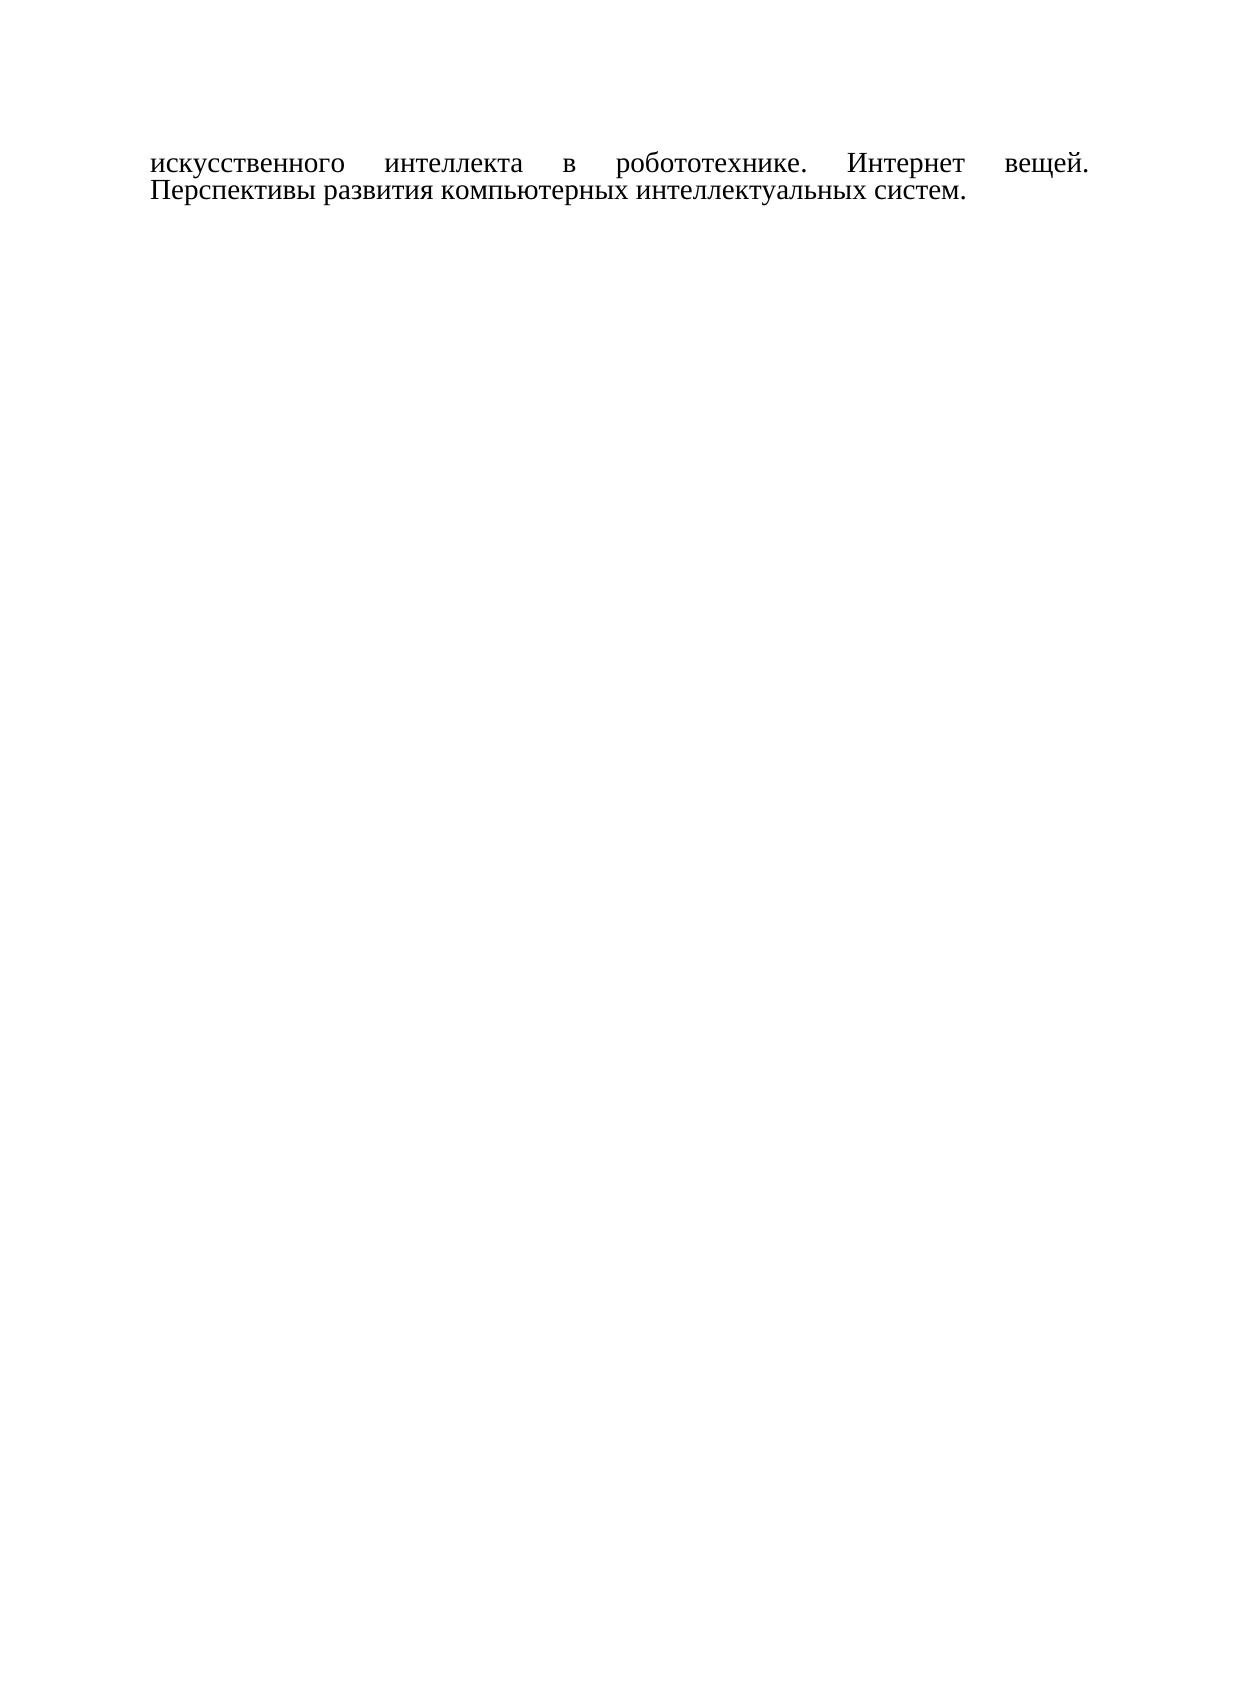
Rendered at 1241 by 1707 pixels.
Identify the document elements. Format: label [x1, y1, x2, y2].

text [150, 150, 1090, 205]
